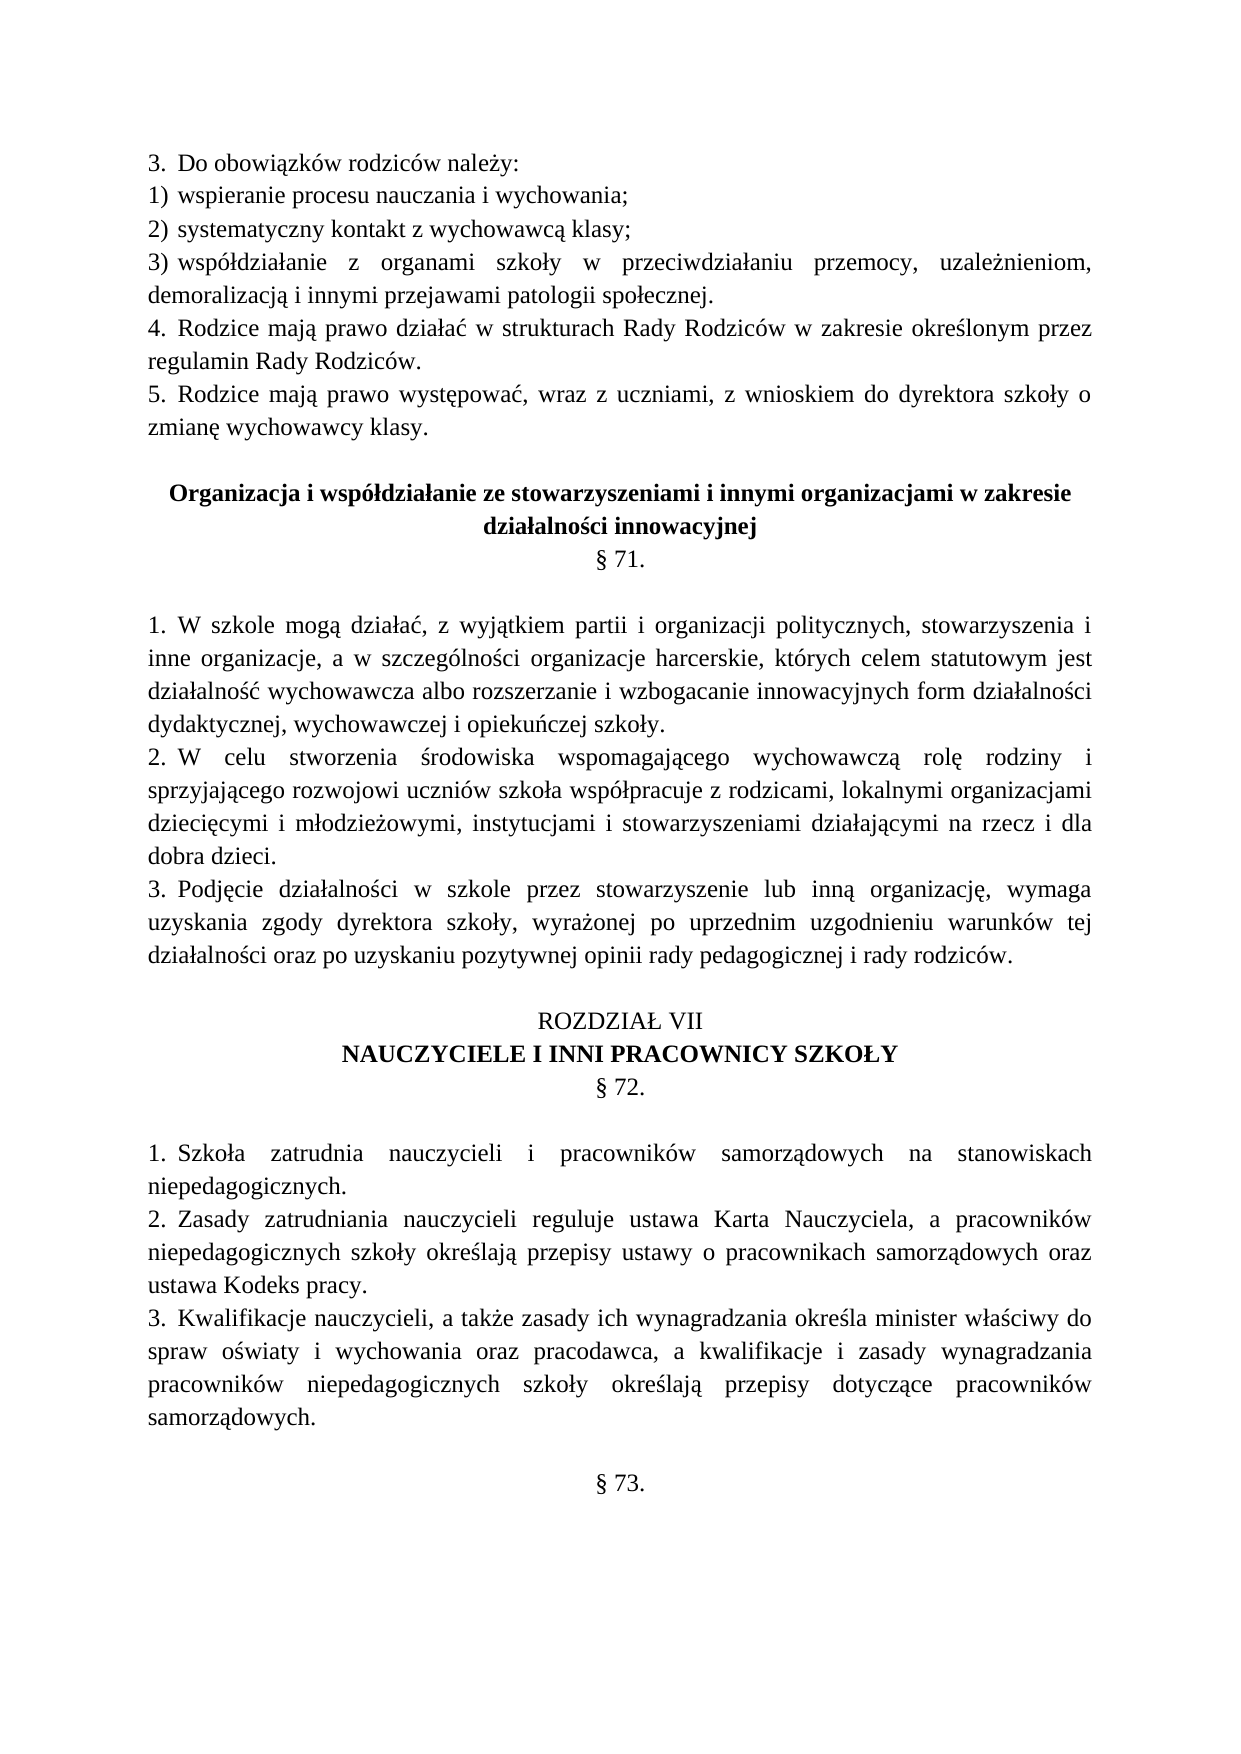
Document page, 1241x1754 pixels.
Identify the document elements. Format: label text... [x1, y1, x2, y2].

list W celu stworzenia środowiska wspomagającego wychowawczą rolę rodziny i sprzyjającego rozwojowi uczniów szkoła współpracuje z rodzicami, lokalnymi organizacjami dziecięcymi i młodzieżowymi, instytucjami i stowarzyszeniami działającymi na rzecz i dla dobra dzieci. [148, 742, 1093, 870]
text Organizacja i współdziałanie ze stowarzyszeniami i innymi organizacjami w zakresie działalności innowacyjnej [148, 478, 1093, 539]
list Podjęcie działalności w szkole przez stowarzyszenie lub inną organizację, wymaga uzyskania zgody dyrektora szkoły, wyrażonej po uprzednim uzgodnieniu warunków tej działalności oraz po uzyskaniu pozytywnej opinii rady pedagogicznej i rady rodziców. [148, 874, 1093, 969]
list Rodzice mają prawo występować, wraz z uczniami, z wnioskiem do dyrektora szkoły o zmianę wychowawcy klasy. [148, 379, 1093, 441]
list systematyczny kontakt z wychowawcą klasy; [148, 214, 1093, 242]
text ROZDZIAŁ VII [148, 1006, 1093, 1035]
list wspieranie procesu nauczania i wychowania; [148, 181, 1093, 209]
list W szkole mogą działać, z wyjątkiem partii i organizacji politycznych, stowarzyszenia i inne organizacje, a w szczególności organizacje harcerskie, których celem statutowym jest działalność wychowawcza albo rozszerzanie i wzbogacanie innowacyjnych form działalności dydaktycznej, wychowawczej i opiekuńczej szkoły. [148, 610, 1093, 738]
text § 72. [148, 1072, 1093, 1101]
text § 71. [148, 544, 1093, 573]
list Szkoła zatrudnia nauczycieli i pracowników samorządowych na stanowiskach niepedagogicznych. [148, 1138, 1093, 1200]
list Kwalifikacje nauczycieli, a także zasady ich wynagradzania określa minister właściwy do spraw oświaty i wychowania oraz pracodawca, a kwalifikacje i zasady wynagradzania pracowników niepedagogicznych szkoły określają przepisy dotyczące pracowników samorządowych. [148, 1303, 1093, 1431]
text § 73. [148, 1468, 1093, 1497]
text NAUCZYCIELE I INNI PRACOWNICY SZKOŁY [148, 1039, 1093, 1068]
list współdziałanie z organami szkoły w przeciwdziałaniu przemocy, uzależnieniom, demoralizacją i innymi przejawami patologii społecznej. [148, 247, 1093, 308]
list Zasady zatrudniania nauczycieli reguluje ustawa Karta Nauczyciela, a pracowników niepedagogicznych szkoły określają przepisy ustawy o pracownikach samorządowych oraz ustawa Kodeks pracy. [148, 1204, 1093, 1299]
list Do obowiązków rodziców należy: [148, 148, 1093, 176]
list Rodzice mają prawo działać w strukturach Rady Rodziców w zakresie określonym przez regulamin Rady Rodziców. [148, 313, 1093, 374]
